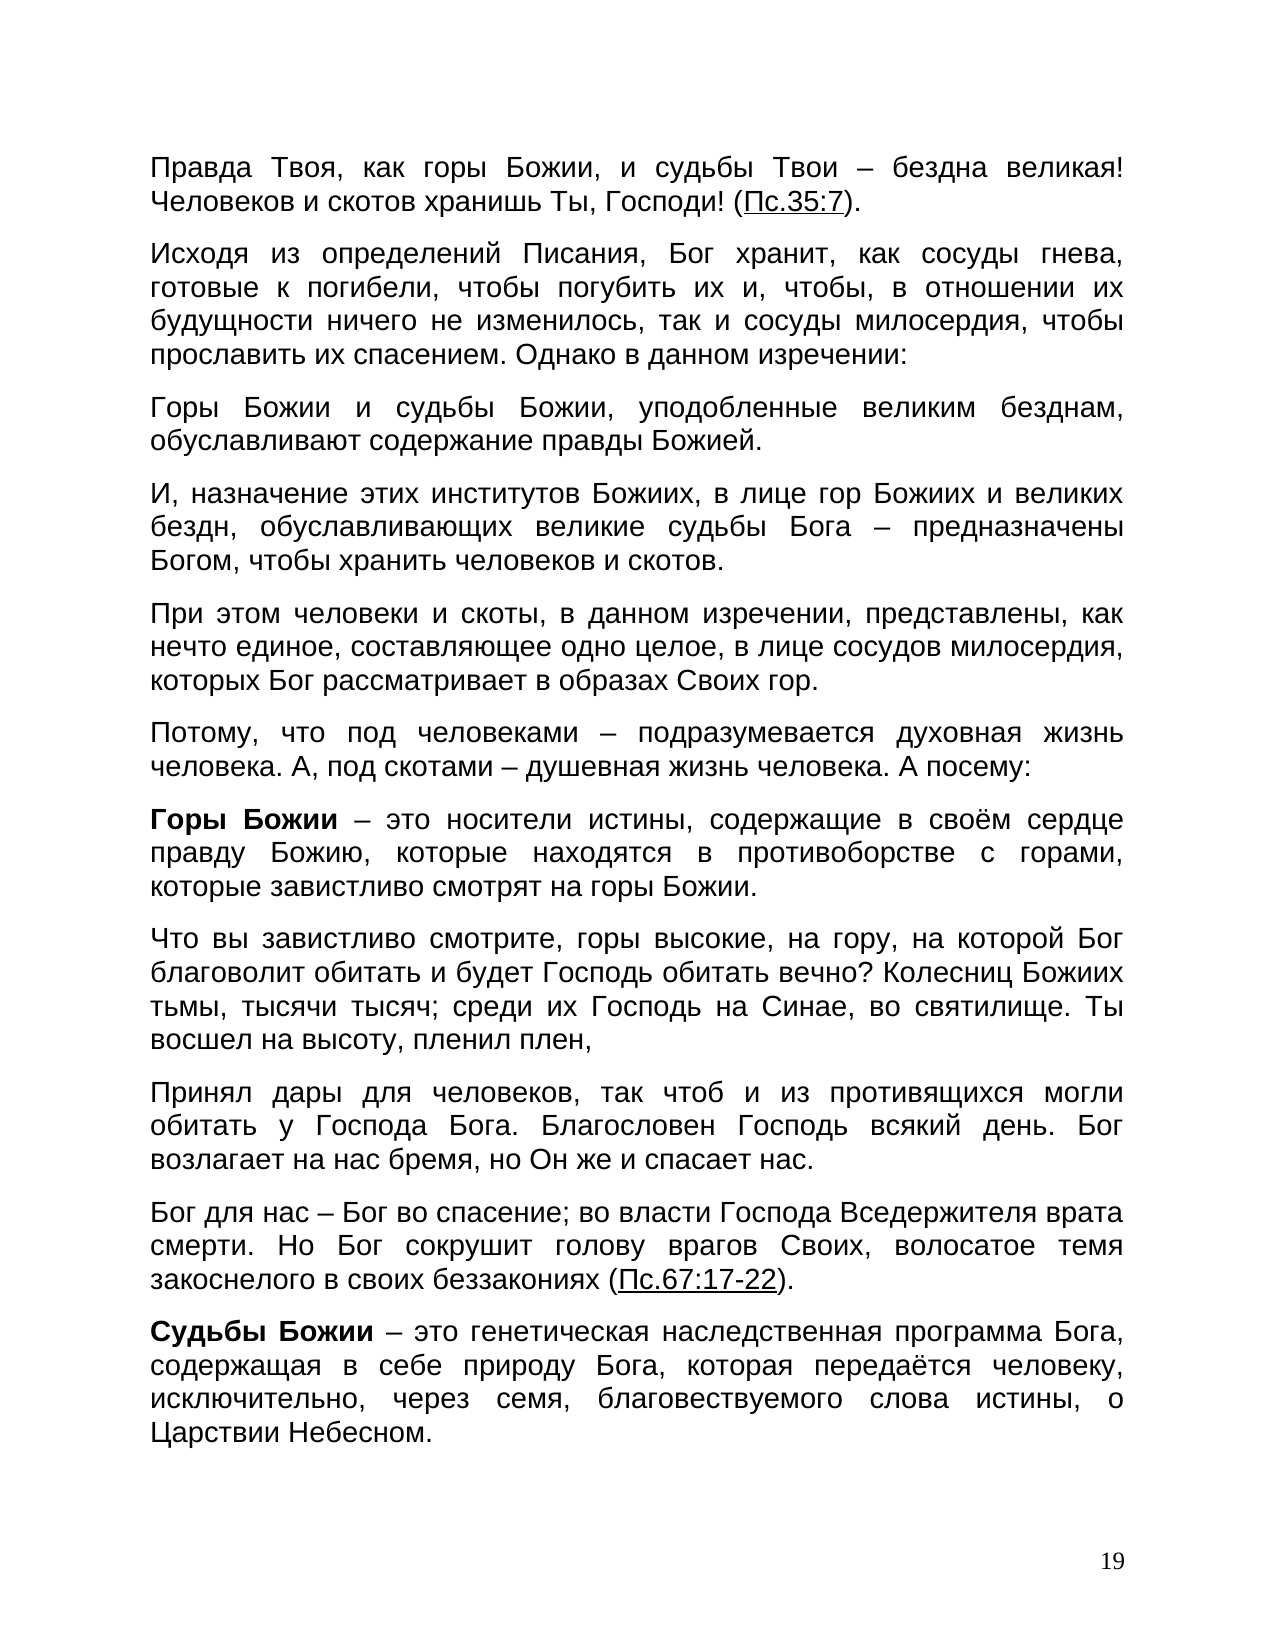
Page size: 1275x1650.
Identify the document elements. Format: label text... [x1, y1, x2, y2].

text Принял дары для человеков, так чтоб и из противящихся могли обитать у Господа Бога. Благословен Господь всякий день. Бог возлагает на нас бремя, но Он же и спасает нас. [150, 1075, 1125, 1175]
text Что вы завистливо смотрите, горы высокие, на гору, на которой Бог благоволит обитать и будет Господь обитать вечно? Колесниц Божиих тьмы, тысячи тысяч; среди их Господь на Синае, во святилище. Ты восшел на высоту, пленил плен, [150, 921, 1125, 1056]
text Судьбы Божии – это генетическая наследственная программа Бога, содержащая в себе природу Бога, которая передаётся человеку, исключительно, через семя, благовествуемого слова истины, о Царствии Небесном. [150, 1314, 1125, 1448]
text Исходя из определений Писания, Бог хранит, как сосуды гнева, готовые к погибели, чтобы погубить их и, чтобы, в отношении их будущности ничего не изменилось, так и сосуды милосердия, чтобы прославить их спасением. Однако в данном изречении: [150, 236, 1125, 370]
text Горы Божии и судьбы Божии, уподобленные великим безднам, обуславливают содержание правды Божией. [150, 389, 1125, 457]
text Потому, что под человеками – подразумевается духовная жизнь человека. А, под скотами – душевная жизнь человека. А посему: [150, 715, 1125, 782]
text И, назначение этих институтов Божиих, в лице гор Божиих и великих бездн, обуславливающих великие судьбы Бога – предназначены Богом, чтобы хранить человеков и скотов. [150, 476, 1125, 576]
text Бог для нас – Бог во спасение; во власти Господа Вседержителя врата смерти. Но Бог сокрушит голову врагов Своих, волосатое темя закоснелого в своих беззакониях (Пс.67:17-22). [150, 1194, 1125, 1295]
text Горы Божии – это носители истины, содержащие в своём сердце правду Божию, которые находятся в противоборстве с горами, которые завистливо смотрят на горы Божии. [150, 802, 1125, 902]
text При этом человеки и скоты, в данном изречении, представлены, как нечто единое, составляющее одно целое, в лице сосудов милосердия, которых Бог рассматривает в образах Своих гор. [150, 596, 1125, 696]
text Правда Твоя, как горы Божии, и судьбы Твои – бездна великая! Человеков и скотов хранишь Ты, Господи! (Пс.35:7). [150, 150, 1125, 217]
